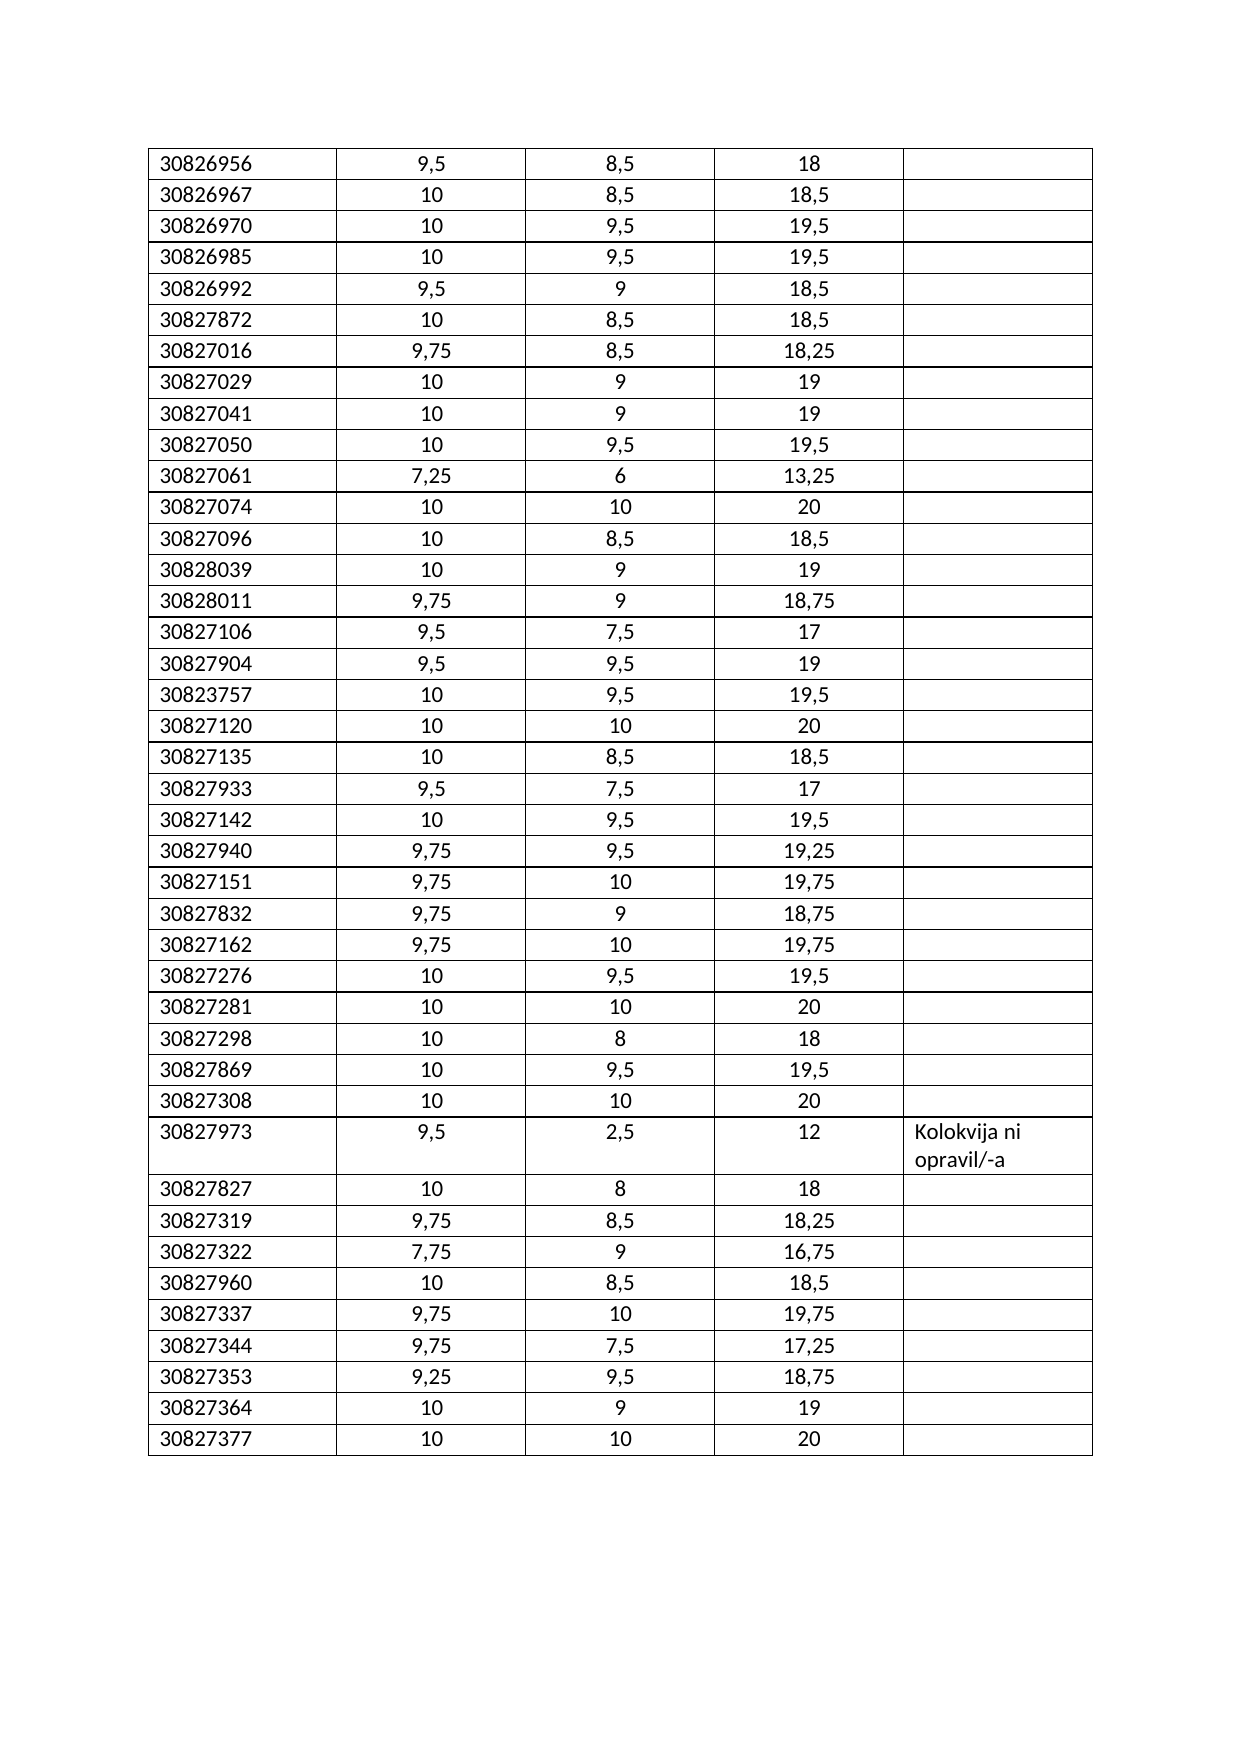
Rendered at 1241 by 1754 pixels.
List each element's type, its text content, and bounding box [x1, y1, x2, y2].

table_cell 30826970 [149, 211, 336, 241]
table_cell 9,5 [526, 680, 714, 710]
table_cell 6 [526, 461, 714, 491]
table_cell 9,75 [337, 1300, 525, 1330]
table_cell 20 [715, 1425, 903, 1455]
table_cell 30827135 [149, 743, 336, 773]
table_cell [904, 368, 1092, 398]
table_cell 8,5 [526, 180, 714, 210]
table_cell 19,5 [715, 1055, 903, 1085]
table_cell 30827940 [149, 836, 336, 866]
table_cell 10 [526, 1086, 714, 1116]
table_cell 10 [337, 524, 525, 554]
table_cell 8,5 [526, 149, 714, 179]
table_cell 30827872 [149, 305, 336, 335]
table_cell 30827319 [149, 1206, 336, 1236]
table_cell 19,75 [715, 1300, 903, 1330]
table_cell 30827151 [149, 868, 336, 898]
table_cell [904, 1331, 1092, 1361]
table_cell [904, 211, 1092, 241]
table_cell [904, 649, 1092, 679]
table_cell 30827074 [149, 493, 336, 523]
table_cell 17 [715, 774, 903, 804]
table_cell [904, 524, 1092, 554]
table_cell 20 [715, 993, 903, 1023]
table_cell 19,5 [715, 430, 903, 460]
table_cell 30827276 [149, 961, 336, 991]
table_cell 10 [337, 1055, 525, 1085]
table_cell 10 [337, 993, 525, 1023]
table_cell 10 [337, 1425, 525, 1455]
table_cell 18 [715, 149, 903, 179]
table_cell 9,75 [337, 836, 525, 866]
table_cell [904, 180, 1092, 210]
table_cell [904, 743, 1092, 773]
table_cell 10 [337, 305, 525, 335]
table_cell [904, 336, 1092, 366]
table_cell 7,5 [526, 1331, 714, 1361]
table_cell 30827933 [149, 774, 336, 804]
table_cell 30827322 [149, 1237, 336, 1267]
table_cell 9,5 [526, 1362, 714, 1392]
table_cell [904, 430, 1092, 460]
table_cell 19 [715, 649, 903, 679]
table_cell 30827308 [149, 1086, 336, 1116]
table_cell 10 [337, 399, 525, 429]
table_cell [904, 1268, 1092, 1298]
table_cell 9,5 [337, 274, 525, 304]
table_cell 9,75 [337, 868, 525, 898]
table_cell 9,5 [526, 961, 714, 991]
table_cell [904, 899, 1092, 929]
table_cell 9,75 [337, 1331, 525, 1361]
table_cell 30827120 [149, 711, 336, 741]
table_cell 30827337 [149, 1300, 336, 1330]
table_cell 19,5 [715, 961, 903, 991]
table_cell 19,5 [715, 805, 903, 835]
table_cell 30827353 [149, 1362, 336, 1392]
table_cell 30827344 [149, 1331, 336, 1361]
table_cell [904, 1393, 1092, 1423]
table_cell 10 [526, 930, 714, 960]
table_cell 19 [715, 399, 903, 429]
table_cell 30827029 [149, 368, 336, 398]
table_cell 10 [337, 555, 525, 585]
table_cell 8,5 [526, 305, 714, 335]
table_cell [904, 618, 1092, 648]
table_cell 18,5 [715, 743, 903, 773]
table_cell 9,5 [337, 649, 525, 679]
table_cell 17,25 [715, 1331, 903, 1361]
table_cell 19 [715, 555, 903, 585]
table_cell 9,5 [337, 618, 525, 648]
table_cell 12 [715, 1118, 903, 1173]
table_cell 17 [715, 618, 903, 648]
table_cell 7,5 [526, 618, 714, 648]
table_cell 18,5 [715, 1268, 903, 1298]
table_cell 2,5 [526, 1118, 714, 1173]
table_cell [904, 274, 1092, 304]
table_cell 19 [715, 368, 903, 398]
table_cell 8,5 [526, 1268, 714, 1298]
table_cell 9 [526, 274, 714, 304]
table_cell 30826985 [149, 243, 336, 273]
table_cell [904, 1300, 1092, 1330]
table_cell [904, 1237, 1092, 1267]
table_cell 9 [526, 368, 714, 398]
table_cell 30827832 [149, 899, 336, 929]
table_cell 9,5 [526, 430, 714, 460]
table_cell 8,5 [526, 336, 714, 366]
table_cell 30827162 [149, 930, 336, 960]
table_cell 9 [526, 399, 714, 429]
table_cell [904, 1055, 1092, 1085]
table_cell 10 [337, 961, 525, 991]
table_cell 18,75 [715, 1362, 903, 1392]
table_cell 10 [337, 368, 525, 398]
table_cell 30827960 [149, 1268, 336, 1298]
table_cell [904, 680, 1092, 710]
table_cell 30827041 [149, 399, 336, 429]
table_cell 10 [526, 1300, 714, 1330]
table_cell 10 [337, 1086, 525, 1116]
table_cell 18,5 [715, 180, 903, 210]
table_cell [904, 1425, 1092, 1455]
table_cell 9,75 [337, 899, 525, 929]
table_cell 19,75 [715, 930, 903, 960]
table_cell 9,5 [526, 649, 714, 679]
table_cell 18,5 [715, 274, 903, 304]
table_cell 9 [526, 1237, 714, 1267]
table_cell 19,5 [715, 243, 903, 273]
table_cell 20 [715, 711, 903, 741]
table_cell 10 [337, 1175, 525, 1205]
table_cell 10 [526, 993, 714, 1023]
table_cell 19,25 [715, 836, 903, 866]
table_cell Kolokvija ni opravil/-a [904, 1118, 1092, 1173]
table_cell 9,75 [337, 930, 525, 960]
table_cell [904, 805, 1092, 835]
table_cell 30827281 [149, 993, 336, 1023]
table_cell [904, 399, 1092, 429]
table_cell [904, 774, 1092, 804]
table_cell 30827904 [149, 649, 336, 679]
table_cell 8,5 [526, 1206, 714, 1236]
table_cell 9,75 [337, 336, 525, 366]
table_cell 18,5 [715, 524, 903, 554]
table_cell 7,75 [337, 1237, 525, 1267]
table_cell 10 [526, 493, 714, 523]
table_cell 30828011 [149, 586, 336, 616]
table_cell 18 [715, 1024, 903, 1054]
table_cell 18,75 [715, 899, 903, 929]
table_cell 30827377 [149, 1425, 336, 1455]
table_cell 30826967 [149, 180, 336, 210]
table_cell 9 [526, 555, 714, 585]
table_cell 8,5 [526, 524, 714, 554]
table_cell 19,5 [715, 680, 903, 710]
table_cell 10 [337, 1268, 525, 1298]
table_cell 18 [715, 1175, 903, 1205]
table_cell 13,25 [715, 461, 903, 491]
table_cell 18,25 [715, 1206, 903, 1236]
table_cell 10 [337, 1393, 525, 1423]
table_cell 19,5 [715, 211, 903, 241]
table_cell [904, 305, 1092, 335]
table_cell 10 [337, 243, 525, 273]
table_cell [904, 1175, 1092, 1205]
table_cell 30827827 [149, 1175, 336, 1205]
table_cell 10 [337, 493, 525, 523]
table_cell 30827106 [149, 618, 336, 648]
table_cell 9,5 [526, 211, 714, 241]
table_cell 7,5 [526, 774, 714, 804]
table_cell 30826992 [149, 274, 336, 304]
table_cell [904, 493, 1092, 523]
table_cell 30827016 [149, 336, 336, 366]
table_cell 30823757 [149, 680, 336, 710]
table_cell 30828039 [149, 555, 336, 585]
table_cell 9 [526, 1393, 714, 1423]
table_cell 8 [526, 1024, 714, 1054]
table_cell 20 [715, 1086, 903, 1116]
table_cell 9 [526, 586, 714, 616]
table_cell 30826956 [149, 149, 336, 179]
table_cell 8 [526, 1175, 714, 1205]
table_cell [904, 711, 1092, 741]
table_cell [904, 586, 1092, 616]
table_cell 30827298 [149, 1024, 336, 1054]
table_cell 30827050 [149, 430, 336, 460]
table_cell 18,75 [715, 586, 903, 616]
table_cell [904, 961, 1092, 991]
table_cell 10 [526, 868, 714, 898]
table_cell 10 [526, 711, 714, 741]
table_cell [904, 930, 1092, 960]
table_cell [904, 461, 1092, 491]
table_cell 9,5 [526, 1055, 714, 1085]
table_cell 16,75 [715, 1237, 903, 1267]
table_cell 10 [337, 711, 525, 741]
table_cell 10 [337, 211, 525, 241]
table_cell 10 [526, 1425, 714, 1455]
table_cell [904, 1362, 1092, 1392]
table_cell 9,75 [337, 1206, 525, 1236]
table_cell 19,75 [715, 868, 903, 898]
table_cell 30827096 [149, 524, 336, 554]
table_cell 18,25 [715, 336, 903, 366]
table_cell [904, 1086, 1092, 1116]
table_cell 18,5 [715, 305, 903, 335]
table_cell [904, 149, 1092, 179]
table_cell [904, 868, 1092, 898]
table_cell [904, 555, 1092, 585]
table_cell 30827061 [149, 461, 336, 491]
table_cell [904, 993, 1092, 1023]
table_cell 9,5 [337, 774, 525, 804]
table_cell 30827973 [149, 1118, 336, 1173]
table_cell 10 [337, 180, 525, 210]
table_cell 8,5 [526, 743, 714, 773]
table_cell 9,5 [337, 149, 525, 179]
table_cell [904, 243, 1092, 273]
table_cell 10 [337, 805, 525, 835]
table_cell 9,5 [526, 805, 714, 835]
table_cell [904, 1024, 1092, 1054]
table_cell 9,5 [337, 1118, 525, 1173]
table_cell 9,25 [337, 1362, 525, 1392]
table_cell 9,5 [526, 836, 714, 866]
table_cell 30827142 [149, 805, 336, 835]
table_cell 19 [715, 1393, 903, 1423]
table_cell [904, 1206, 1092, 1236]
table_cell 30827869 [149, 1055, 336, 1085]
table_cell 30827364 [149, 1393, 336, 1423]
table_cell 10 [337, 430, 525, 460]
table_cell 9 [526, 899, 714, 929]
table_cell 10 [337, 743, 525, 773]
table_cell 9,5 [526, 243, 714, 273]
table_cell 9,75 [337, 586, 525, 616]
table_cell 20 [715, 493, 903, 523]
table_cell 10 [337, 1024, 525, 1054]
table_cell 10 [337, 680, 525, 710]
table_cell [904, 836, 1092, 866]
table_cell 7,25 [337, 461, 525, 491]
